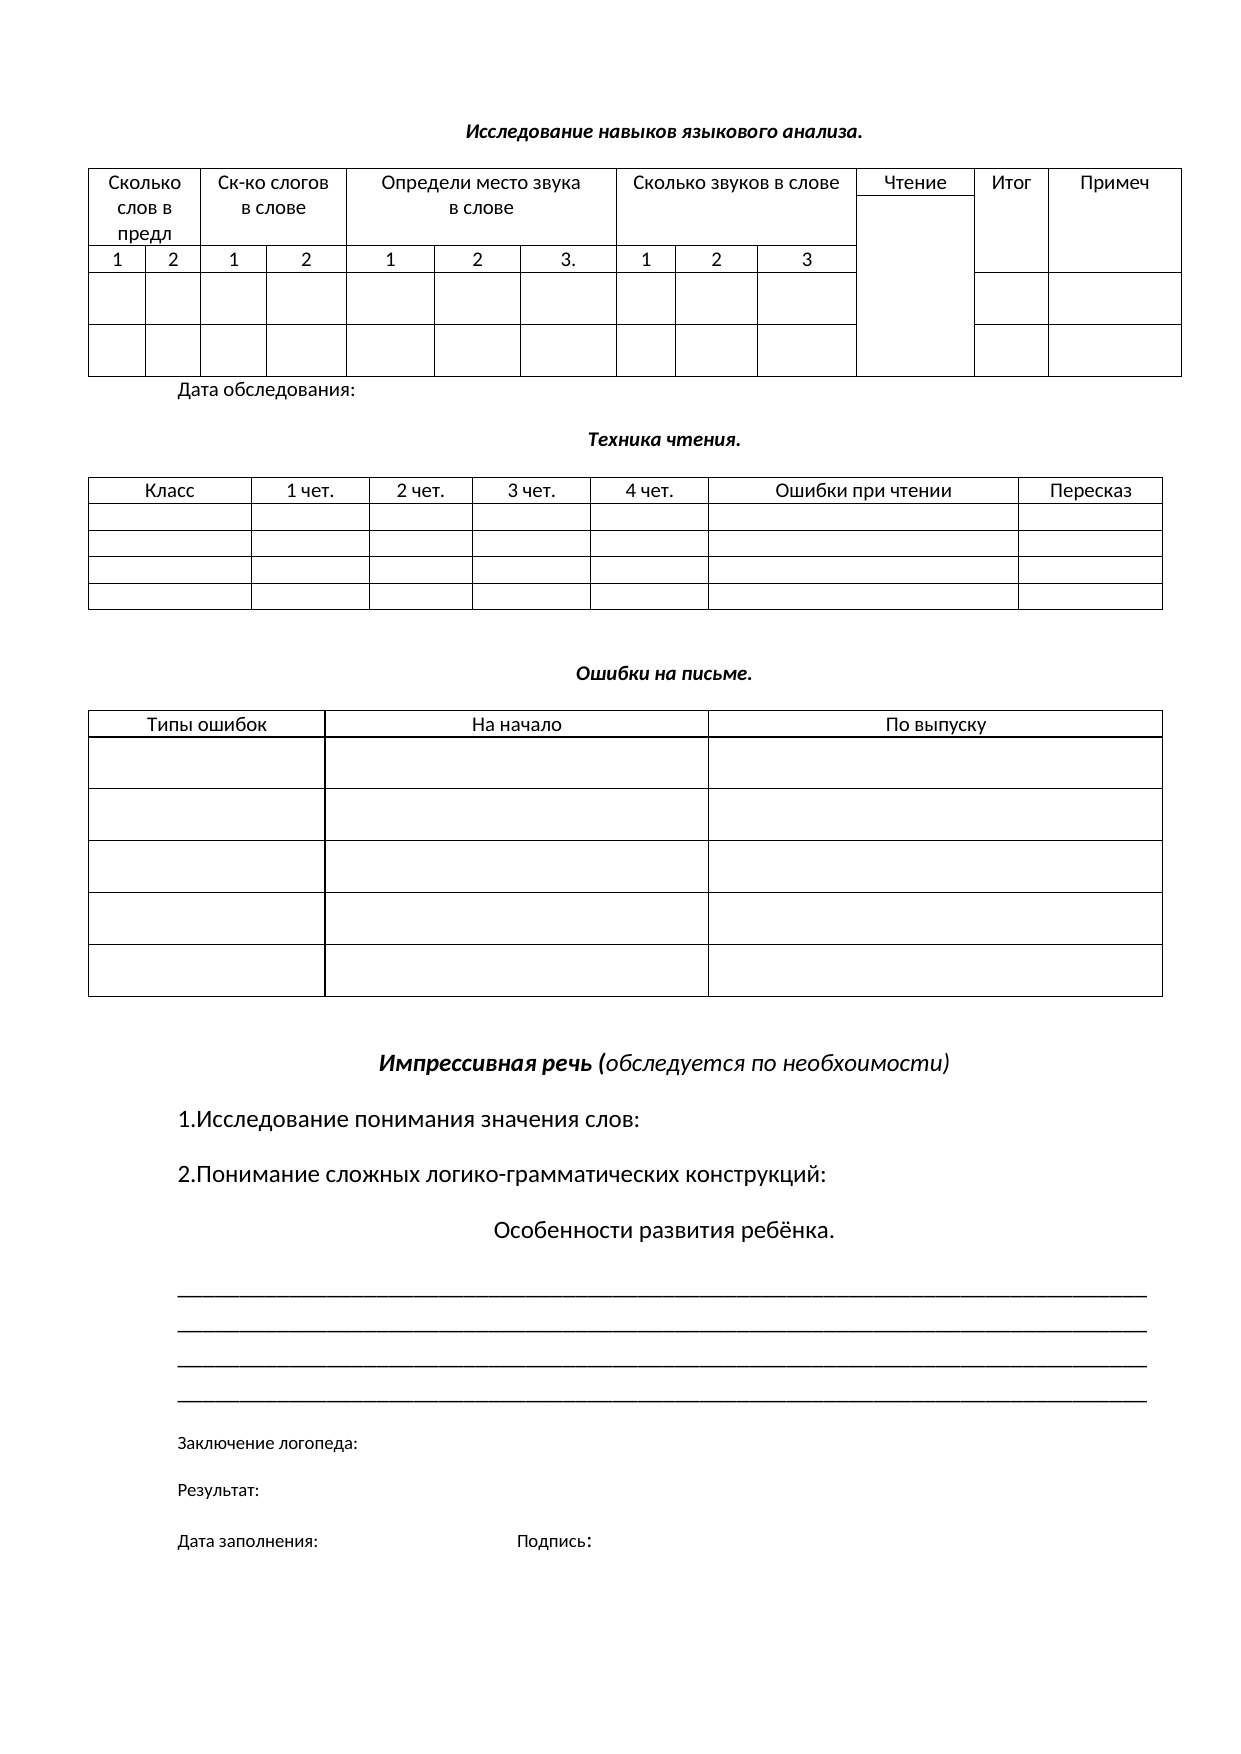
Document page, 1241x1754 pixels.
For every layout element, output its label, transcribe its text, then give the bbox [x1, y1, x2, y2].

table_header 4 чет. [591, 478, 708, 503]
table_header Сколько звуков в слове [617, 169, 856, 245]
table_cell [201, 273, 266, 324]
table_cell [326, 789, 708, 840]
table_cell [709, 841, 1162, 892]
table_cell [89, 945, 324, 996]
table_cell [473, 531, 590, 556]
table_header Класс [89, 478, 251, 503]
table_header 1 чет. [252, 478, 369, 503]
table_cell [676, 273, 757, 324]
table_cell [435, 325, 520, 376]
table_cell [89, 325, 145, 376]
table_cell [252, 584, 369, 609]
table_cell [521, 325, 616, 376]
table_cell [252, 531, 369, 556]
table_cell 2 [146, 246, 200, 272]
table_cell [709, 504, 1018, 529]
table_cell [617, 273, 675, 324]
table_cell [89, 789, 324, 840]
table_cell [326, 945, 708, 996]
table_cell [676, 325, 757, 376]
text Дата заполнения: Подпись: [177, 1525, 1152, 1553]
table_header Типы ошибок [89, 711, 324, 736]
table_cell 2 [435, 246, 520, 272]
table_cell [267, 325, 346, 376]
table_header Сколько слов в предл [89, 169, 200, 245]
table_cell [347, 325, 434, 376]
text Ошибки на письме. [177, 660, 1152, 685]
table_header На начало [326, 711, 708, 736]
table_cell [857, 196, 974, 376]
table_cell [326, 893, 708, 944]
text 1.Исследование понимания значения слов: [177, 1103, 1152, 1133]
table_cell 3. [521, 246, 616, 272]
table_cell [370, 584, 472, 609]
table_cell [591, 531, 708, 556]
table_cell 1 [617, 246, 675, 272]
table_header Определи место звука в слове [347, 169, 616, 245]
text Результат: [177, 1478, 1152, 1501]
table_cell [89, 531, 251, 556]
table_cell [473, 584, 590, 609]
table_header По выпуску [709, 711, 1162, 736]
table_cell [758, 273, 856, 324]
table_cell [709, 557, 1018, 582]
table_cell 3 [758, 246, 856, 272]
table_cell [89, 738, 324, 788]
table_cell [1049, 325, 1181, 376]
table_cell [146, 325, 200, 376]
table_cell 1 [89, 246, 145, 272]
table_cell [370, 557, 472, 582]
table_cell [975, 273, 1048, 324]
table_cell [89, 557, 251, 582]
table_cell 2 [267, 246, 346, 272]
table_cell [89, 893, 324, 944]
text 2.Понимание сложных логико-грамматических конструкций: [177, 1158, 1152, 1189]
table_cell [89, 273, 145, 324]
text Дата обследования: [177, 377, 1152, 402]
table_cell [89, 584, 251, 609]
text Исследование навыков языкового анализа. [177, 118, 1152, 143]
table_cell [252, 504, 369, 529]
table_cell [435, 273, 520, 324]
table_cell [326, 841, 708, 892]
table_cell [709, 893, 1162, 944]
table_header Итог [975, 169, 1048, 272]
table_cell 1 [347, 246, 434, 272]
table_cell [975, 325, 1048, 376]
table_cell [591, 557, 708, 582]
text Особенности развития ребёнка. [177, 1214, 1152, 1245]
text ____________________________________________________________________________________________________________________________________________________________ ____________________________________________________________________________________________________________________________________________________________ [177, 1270, 1152, 1406]
table_cell 1 [201, 246, 266, 272]
table_cell [347, 273, 434, 324]
table_cell [473, 557, 590, 582]
table_cell [146, 273, 200, 324]
table_cell [758, 325, 856, 376]
table_cell [1019, 504, 1162, 529]
table_cell [617, 325, 675, 376]
table_cell [591, 504, 708, 529]
table_cell [709, 584, 1018, 609]
table_cell [370, 504, 472, 529]
text Импрессивная речь (обследуется по необхоимости) [177, 1047, 1152, 1077]
table_cell [326, 738, 708, 788]
table_cell [89, 841, 324, 892]
table_cell [89, 504, 251, 529]
table_header Чтение [857, 169, 974, 194]
table_cell [1019, 531, 1162, 556]
table_header Ошибки при чтении [709, 478, 1018, 503]
table_cell [709, 738, 1162, 788]
table_cell [709, 789, 1162, 840]
table_header Примеч [1049, 169, 1181, 272]
text Техника чтения. [177, 427, 1152, 452]
table_cell [521, 273, 616, 324]
table_cell [591, 584, 708, 609]
table_cell [1019, 584, 1162, 609]
table_header 2 чет. [370, 478, 472, 503]
table_cell [370, 531, 472, 556]
table_cell [1019, 557, 1162, 582]
table_cell [709, 531, 1018, 556]
table_cell [267, 273, 346, 324]
table_cell 2 [676, 246, 757, 272]
table_cell [473, 504, 590, 529]
table_header Ск-ко слогов в слове [201, 169, 346, 245]
table_cell [201, 325, 266, 376]
table_cell [1049, 273, 1181, 324]
table_cell [709, 945, 1162, 996]
table_cell [252, 557, 369, 582]
table_header 3 чет. [473, 478, 590, 503]
text Заключение логопеда: [177, 1431, 1152, 1454]
table_header Пересказ [1019, 478, 1162, 503]
